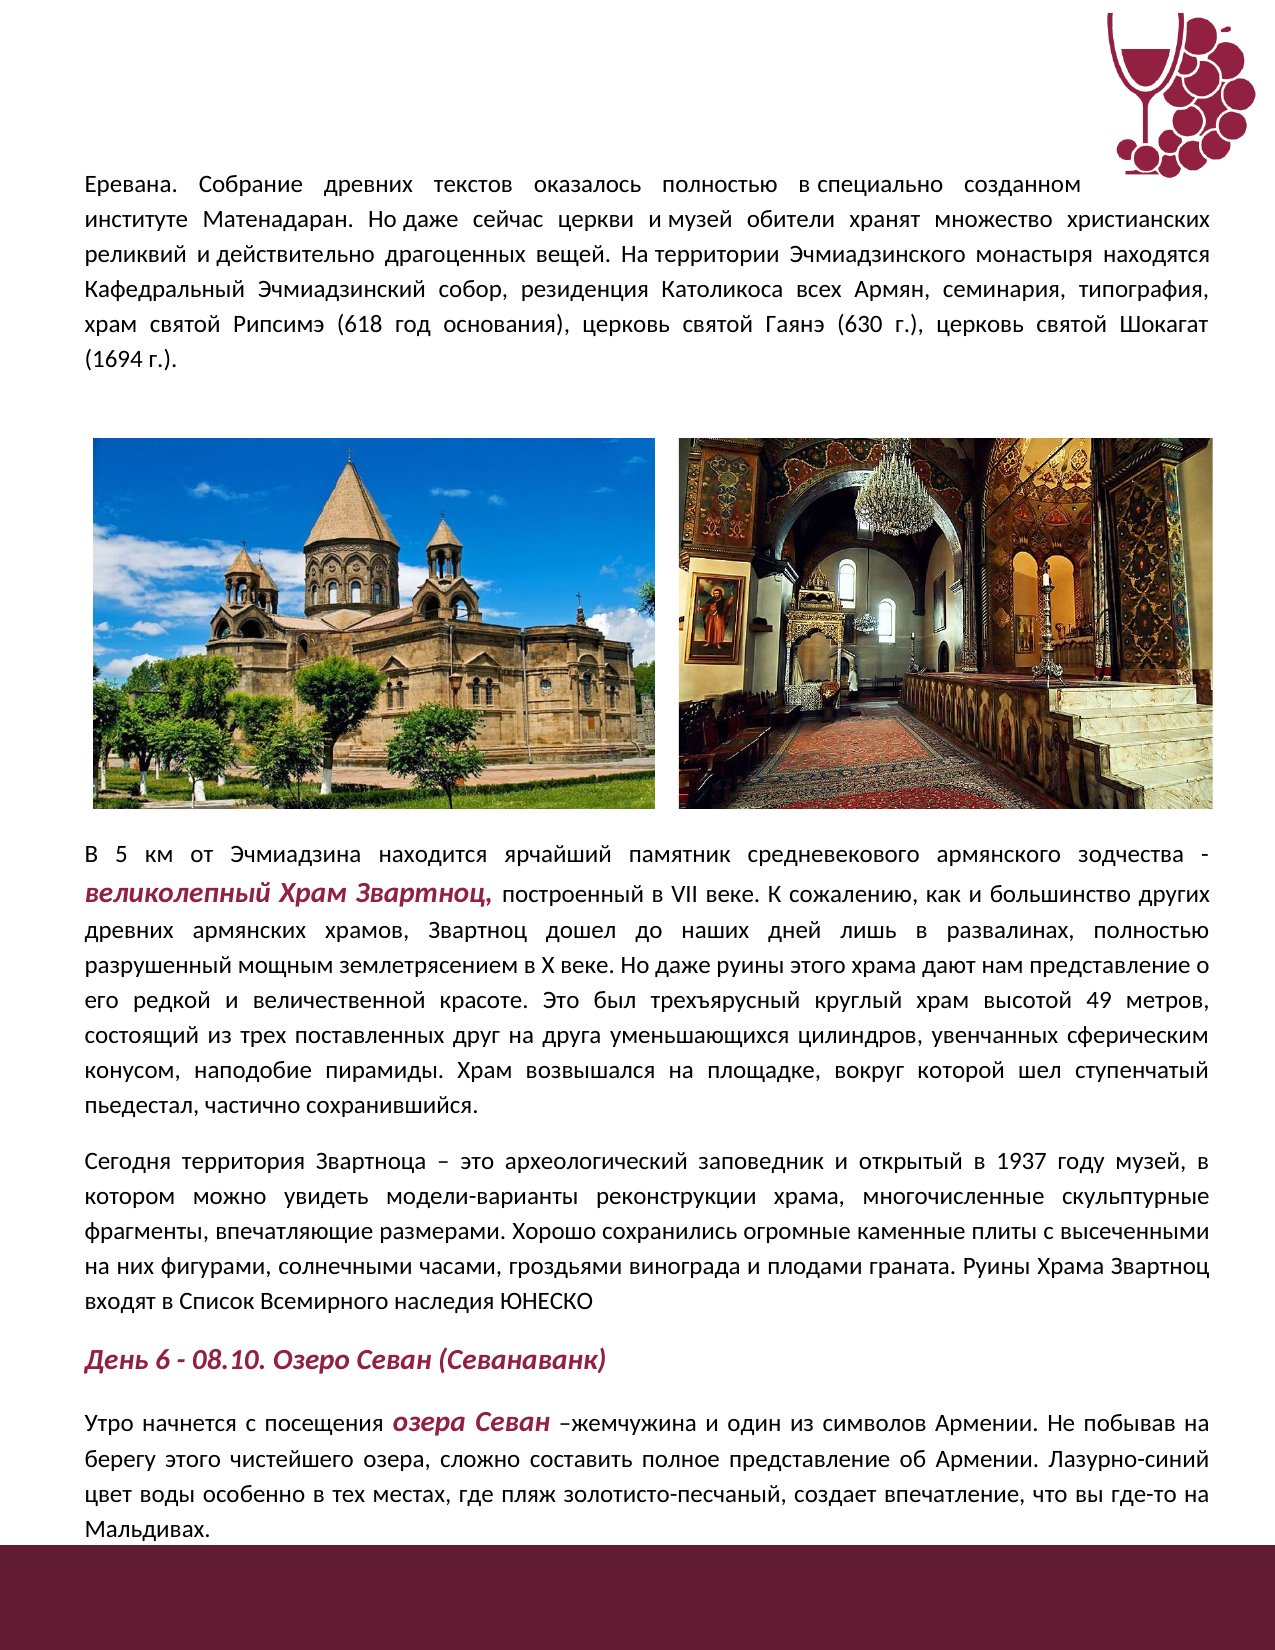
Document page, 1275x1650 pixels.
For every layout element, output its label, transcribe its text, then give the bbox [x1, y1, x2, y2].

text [84, 168, 1211, 374]
picture [1100, 8, 1258, 180]
text Сегодня территория Звартноца – это археологический заповедник и открытый в 1937 году музей, в котором можно увидеть модели-варианты реконструкции храма, многочисленные скульптурные фрагменты, впечатляющие размерами. Хорошо сохранились огромные каменные плиты с высеченными на них фигурами, солнечными часами, гроздьями винограда и плодами граната. Руины Храма Звартноц входят в Список Всемирного наследия ЮНЕСКО [84, 1145, 1211, 1316]
picture [93, 438, 655, 809]
picture [678, 438, 1213, 809]
text Утро начнется с посещения озера Севан –жемчужина и один из символов Армении. Не побывав на берегу этого чистейшего озера, сложно составить полное представление об Армении. Лазурно-синий цвет воды особенно в тех местах, где пляж золотисто-песчаный, создает впечатление, что вы где-то на Мальдивах. [84, 1403, 1211, 1543]
text День 6 - 08.10. Озеро Севан (Севанаванк) [84, 1341, 1211, 1377]
